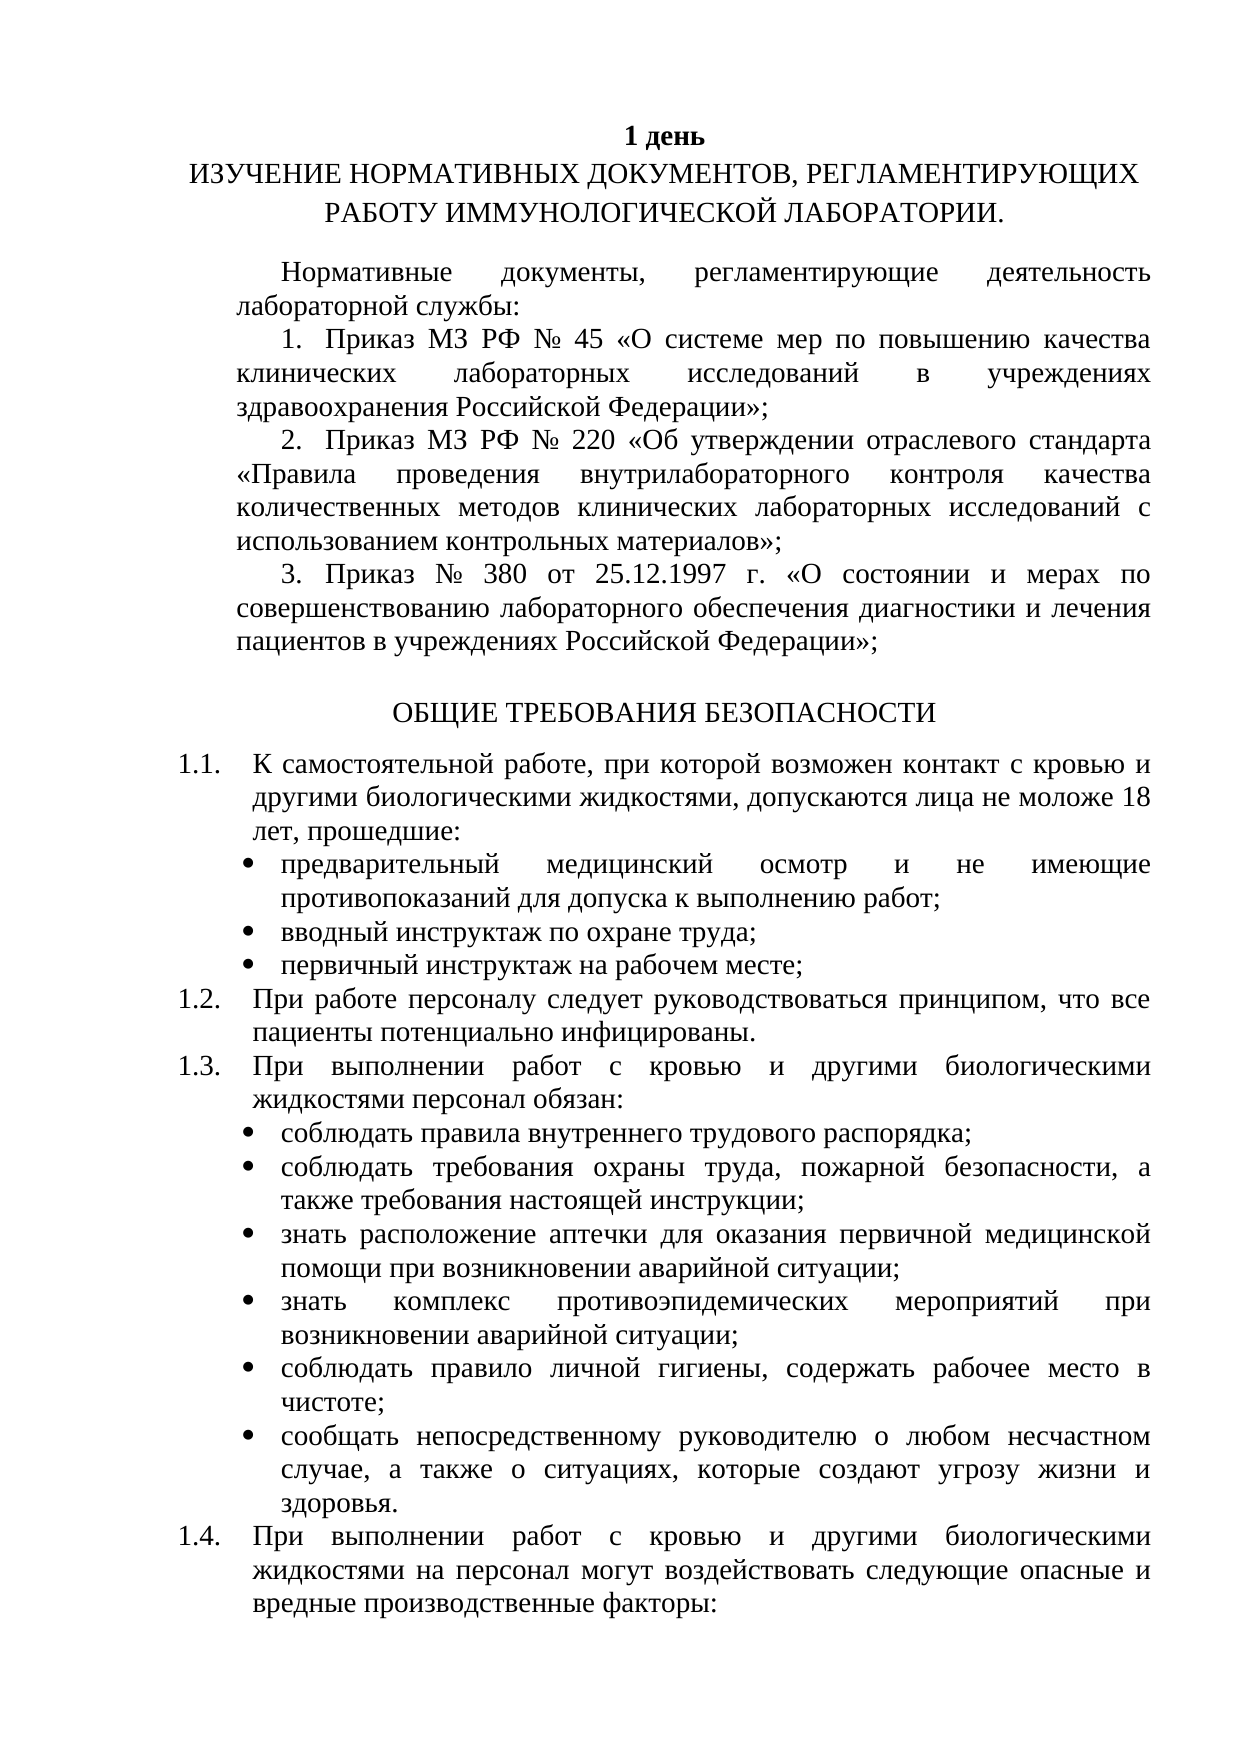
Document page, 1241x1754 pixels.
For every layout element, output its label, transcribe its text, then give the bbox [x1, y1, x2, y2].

list Приказ № 380 от 25.12.1997 г. «О состоянии и мерах по совершенствованию лабораторного обеспечения диагностики и лечения пациентов в учреждениях Российской Федерации»; [236, 556, 1152, 657]
text ОБЩИЕ ТРЕБОВАНИЯ БЕЗОПАСНОСТИ [177, 696, 1152, 729]
list Приказ МЗ РФ № 220 «Об утверждении отраслевого стандарта «Правила проведения внутрилабораторного контроля качества количественных методов клинических лабораторных исследований с использованием контрольных материалов»; [236, 422, 1152, 556]
text ИЗУЧЕНИЕ НОРМАТИВНЫХ ДОКУМЕНТОВ, РЕГЛАМЕНТИРУЮЩИХ РАБОТУ ИММУНОЛОГИЧЕСКОЙ ЛАБОРАТОРИИ. [177, 157, 1152, 229]
text 1 день [177, 118, 1152, 152]
list К самостоятельной работе, при которой возможен контакт с кровью и другими биологическими жидкостями, допускаются лица не моложе 18 лет, прошедшие: [177, 746, 1152, 847]
list соблюдать правила внутреннего трудового распорядка; [243, 1115, 1152, 1149]
list соблюдать правило личной гигиены, содержать рабочее место в чистоте; [243, 1350, 1152, 1418]
list знать комплекс противоэпидемических мероприятий при возникновении аварийной ситуации; [243, 1283, 1152, 1350]
list знать расположение аптечки для оказания первичной медицинской помощи при возникновении аварийной ситуации; [243, 1216, 1152, 1283]
text Нормативные документы, регламентирующие деятельность лабораторной службы: [236, 254, 1152, 322]
list соблюдать требования охраны труда, пожарной безопасности, а также требования настоящей инструкции; [243, 1149, 1152, 1216]
list При выполнении работ с кровью и другими биологическими жидкостями персонал обязан: [177, 1048, 1152, 1115]
list Приказ МЗ РФ № 45 «О системе мер по повышению качества клинических лабораторных исследований в учреждениях здравоохранения Российской Федерации»; [236, 322, 1152, 422]
list предварительный медицинский осмотр и не имеющие противопоказаний для допуска к выполнению работ; [243, 847, 1152, 914]
list вводный инструктаж по охране труда; [243, 914, 1152, 947]
list сообщать непосредственному руководителю о любом несчастном случае, а также о ситуациях, которые создают угрозу жизни и здоровья. [243, 1418, 1152, 1518]
list первичный инструктаж на рабочем месте; [243, 947, 1152, 981]
list При выполнении работ с кровью и другими биологическими жидкостями на персонал могут воздействовать следующие опасные и вредные производственные факторы: [177, 1518, 1152, 1619]
list При работе персоналу следует руководствоваться принципом, что все пациенты потенциально инфицированы. [177, 981, 1152, 1048]
